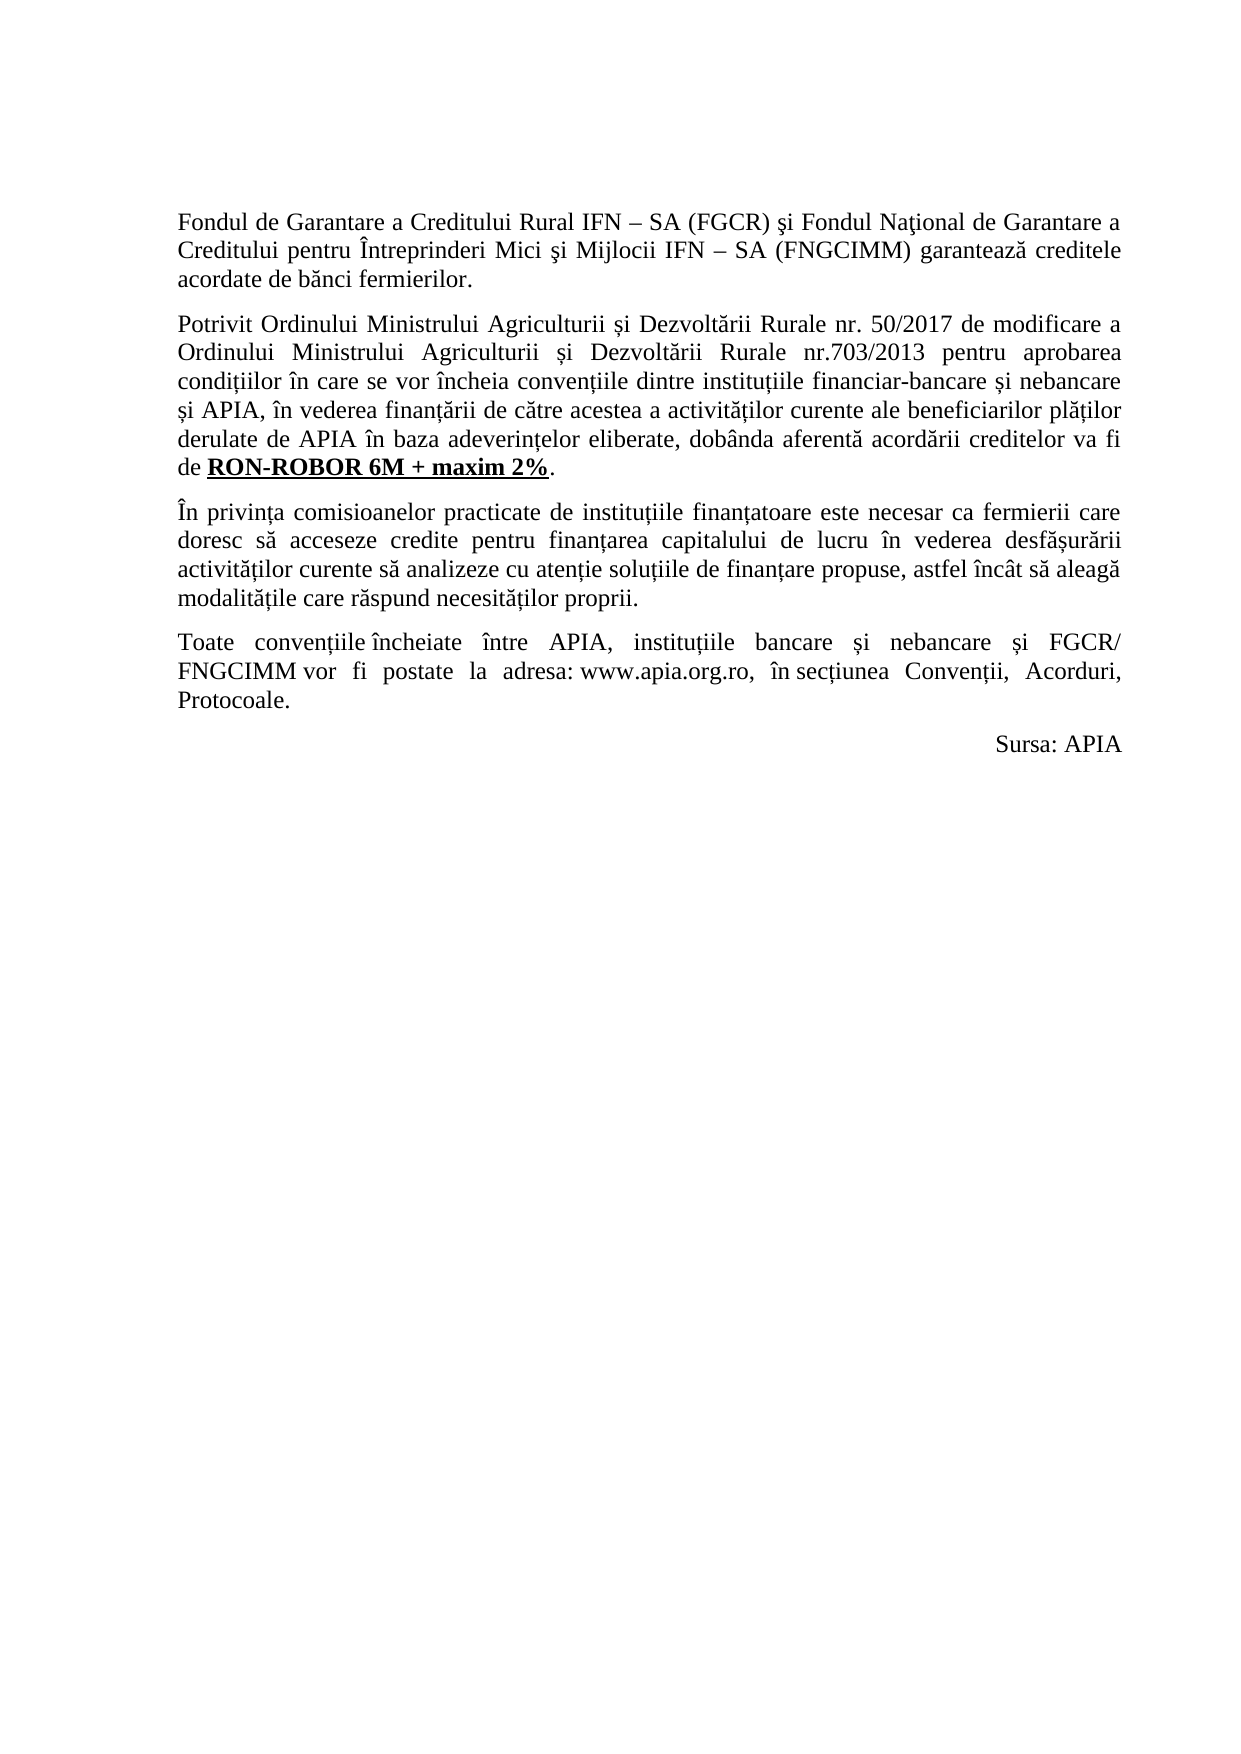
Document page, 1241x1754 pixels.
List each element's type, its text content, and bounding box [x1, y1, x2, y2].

text Fondul de Garantare a Creditului Rural IFN – SA (FGCR) şi Fondul Naţional de Garantare a Creditului pentru Întreprinderi Mici şi Mijlocii IFN – SA (FNGCIMM) garantează creditele acordate de bănci fermierilor. [177, 207, 1122, 293]
text Sursa: APIA [177, 729, 1122, 758]
text Toate convențiile încheiate între APIA, instituțiile bancare și nebancare și FGCR/ FNGCIMM vor fi postate la adresa: www.apia.org.ro, în secțiunea Convenții, Acorduri, Protocoale. [177, 627, 1122, 714]
text În privința comisioanelor practicate de instituțiile finanțatoare este necesar ca fermierii care doresc să acceseze credite pentru finanțarea capitalului de lucru în vederea desfășurării activităților curente să analizeze cu atenție soluțiile de finanțare propuse, astfel încât să aleagă modalitățile care răspund necesităților proprii. [177, 497, 1122, 612]
text Potrivit Ordinului Ministrului Agriculturii și Dezvoltării Rurale nr. 50/2017 de modificare a Ordinului Ministrului Agriculturii și Dezvoltării Rurale nr.703/2013 pentru aprobarea condițiilor în care se vor încheia convențiile dintre instituțiile financiar-bancare și nebancare și APIA, în vederea finanțării de către acestea a activităților curente ale beneficiarilor plăților derulate de APIA în baza adeverințelor eliberate, dobânda aferentă acordării creditelor va fi de RON-ROBOR 6M + maxim 2%. [177, 309, 1122, 481]
